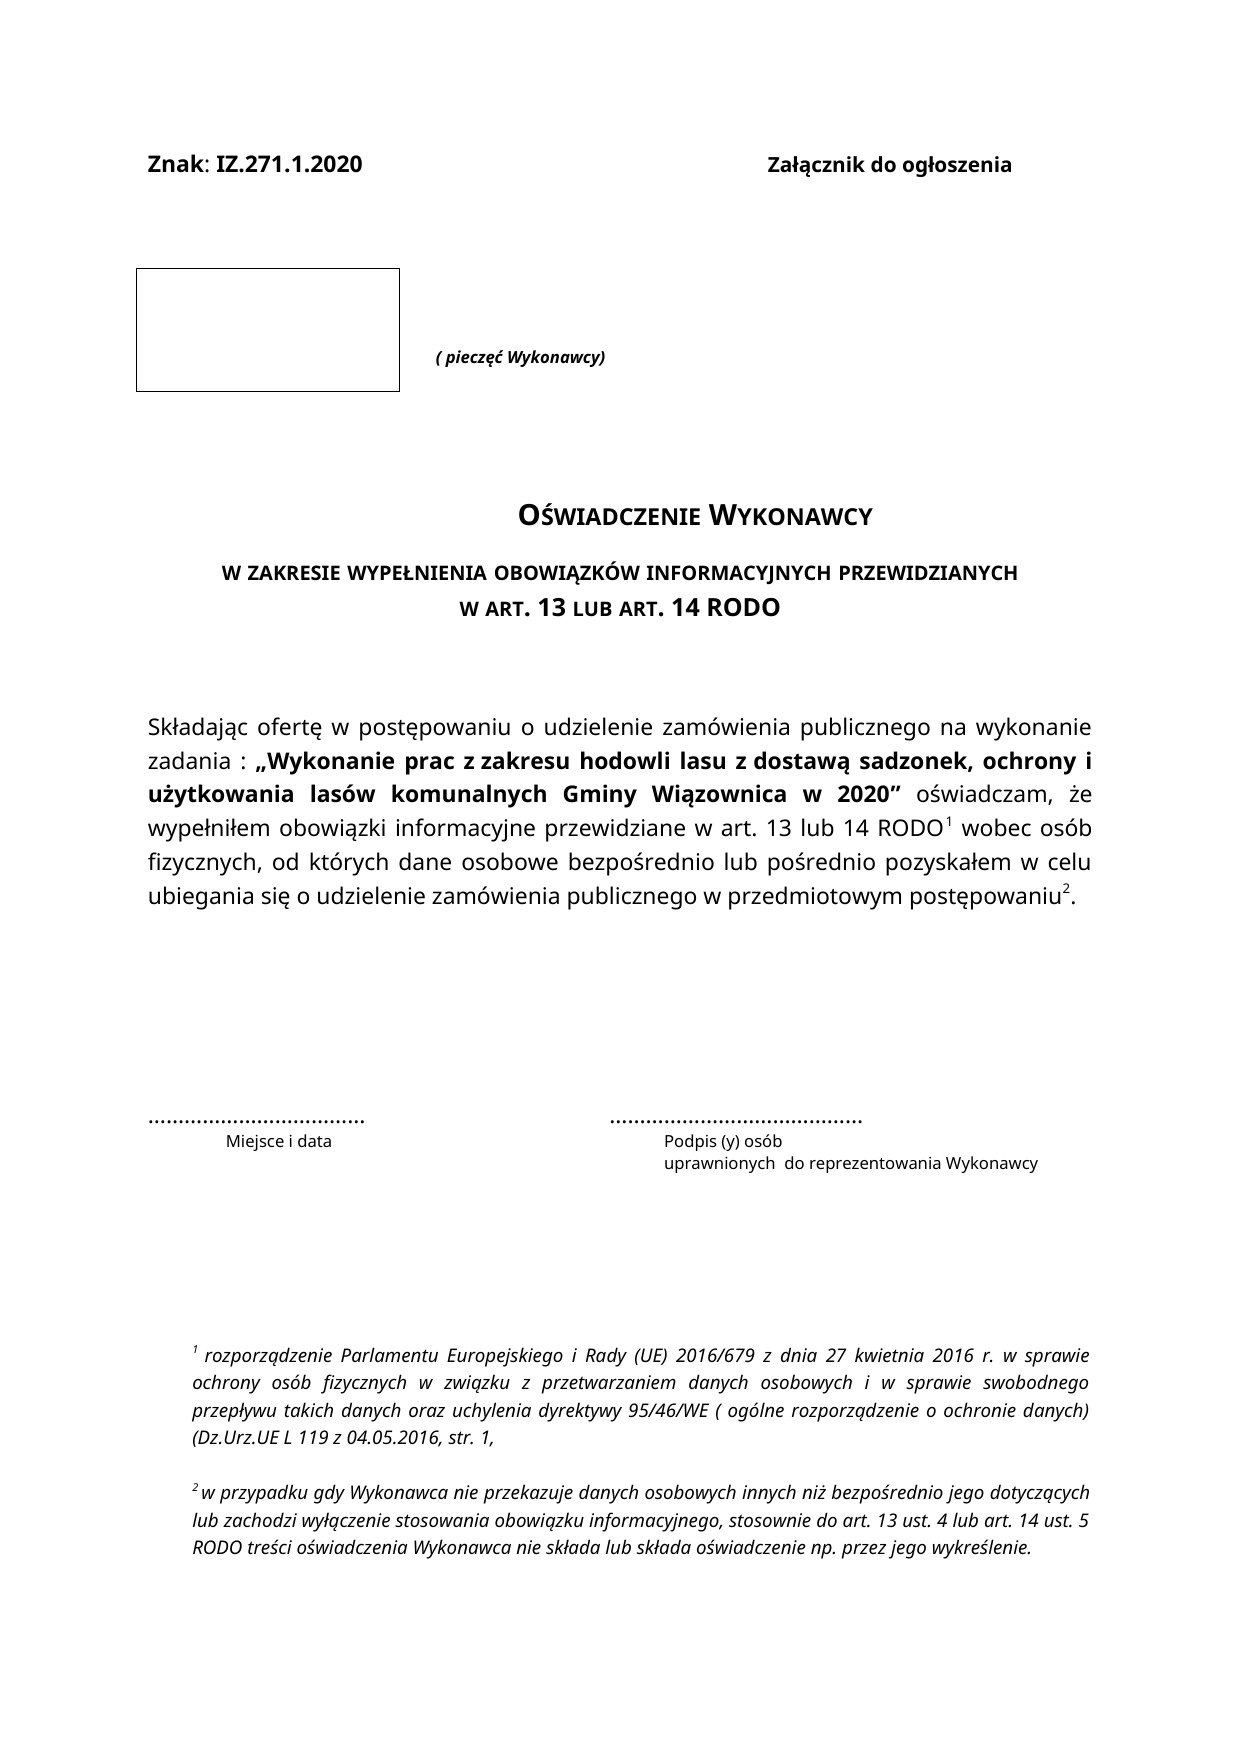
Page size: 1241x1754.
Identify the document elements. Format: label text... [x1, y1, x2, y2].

text ……………………………… …………………………………… [148, 1099, 1093, 1130]
text ( pieczęć Wykonawcy) [400, 346, 1093, 368]
table_header [137, 269, 399, 391]
text w zakresie wypełnienia obowiązków informacyjnych przewidzianych [148, 553, 1093, 587]
text w art. 13 lub art. 14 RODO [148, 590, 1093, 624]
text Składając ofertę w postępowaniu o udzielenie zamówienia publicznego na wykonanie zadania : „Wykonanie prac z zakresu hodowli lasu z dostawą sadzonek, ochrony i użytkowania lasów komunalnych Gminy Wiązownica w 2020” oświadczam, że wypełniłem obowiązki informacyjne przewidziane w art. 13 lub 14 RODO1 wobec osób fizycznych, od których dane osobowe bezpośrednio lub pośrednio pozyskałem w celu ubiegania się o udzielenie zamówienia publicznego w przedmiotowym postępowaniu2. [148, 711, 1093, 911]
text Miejsce i data Podpis (y) osób [148, 1133, 1093, 1152]
text Znak: IZ.271.1.2020 Załącznik do ogłoszenia [148, 148, 1093, 179]
list 2 w przypadku gdy Wykonawca nie przekazuje danych osobowych innych niż bezpośrednio jego dotyczących lub zachodzi wyłączenie stosowania obowiązku informacyjnego, stosownie do art. 13 ust. 4 lub art. 14 ust. 5 RODO treści oświadczenia Wykonawca nie składa lub składa oświadczenie np. przez jego wykreślenie. [192, 1479, 1093, 1560]
list Oświadczenie Wykonawcy [298, 494, 1093, 533]
text uprawnionych do reprezentowania Wykonawcy [590, 1155, 1093, 1173]
list 1 rozporządzenie Parlamentu Europejskiego i Rady (UE) 2016/679 z dnia 27 kwietnia 2016 r. w sprawie ochrony osób fizycznych w związku z przetwarzaniem danych osobowych i w sprawie swobodnego przepływu takich danych oraz uchylenia dyrektywy 95/46/WE ( ogólne rozporządzenie o ochronie danych) (Dz.Urz.UE L 119 z 04.05.2016, str. 1, [192, 1342, 1093, 1450]
